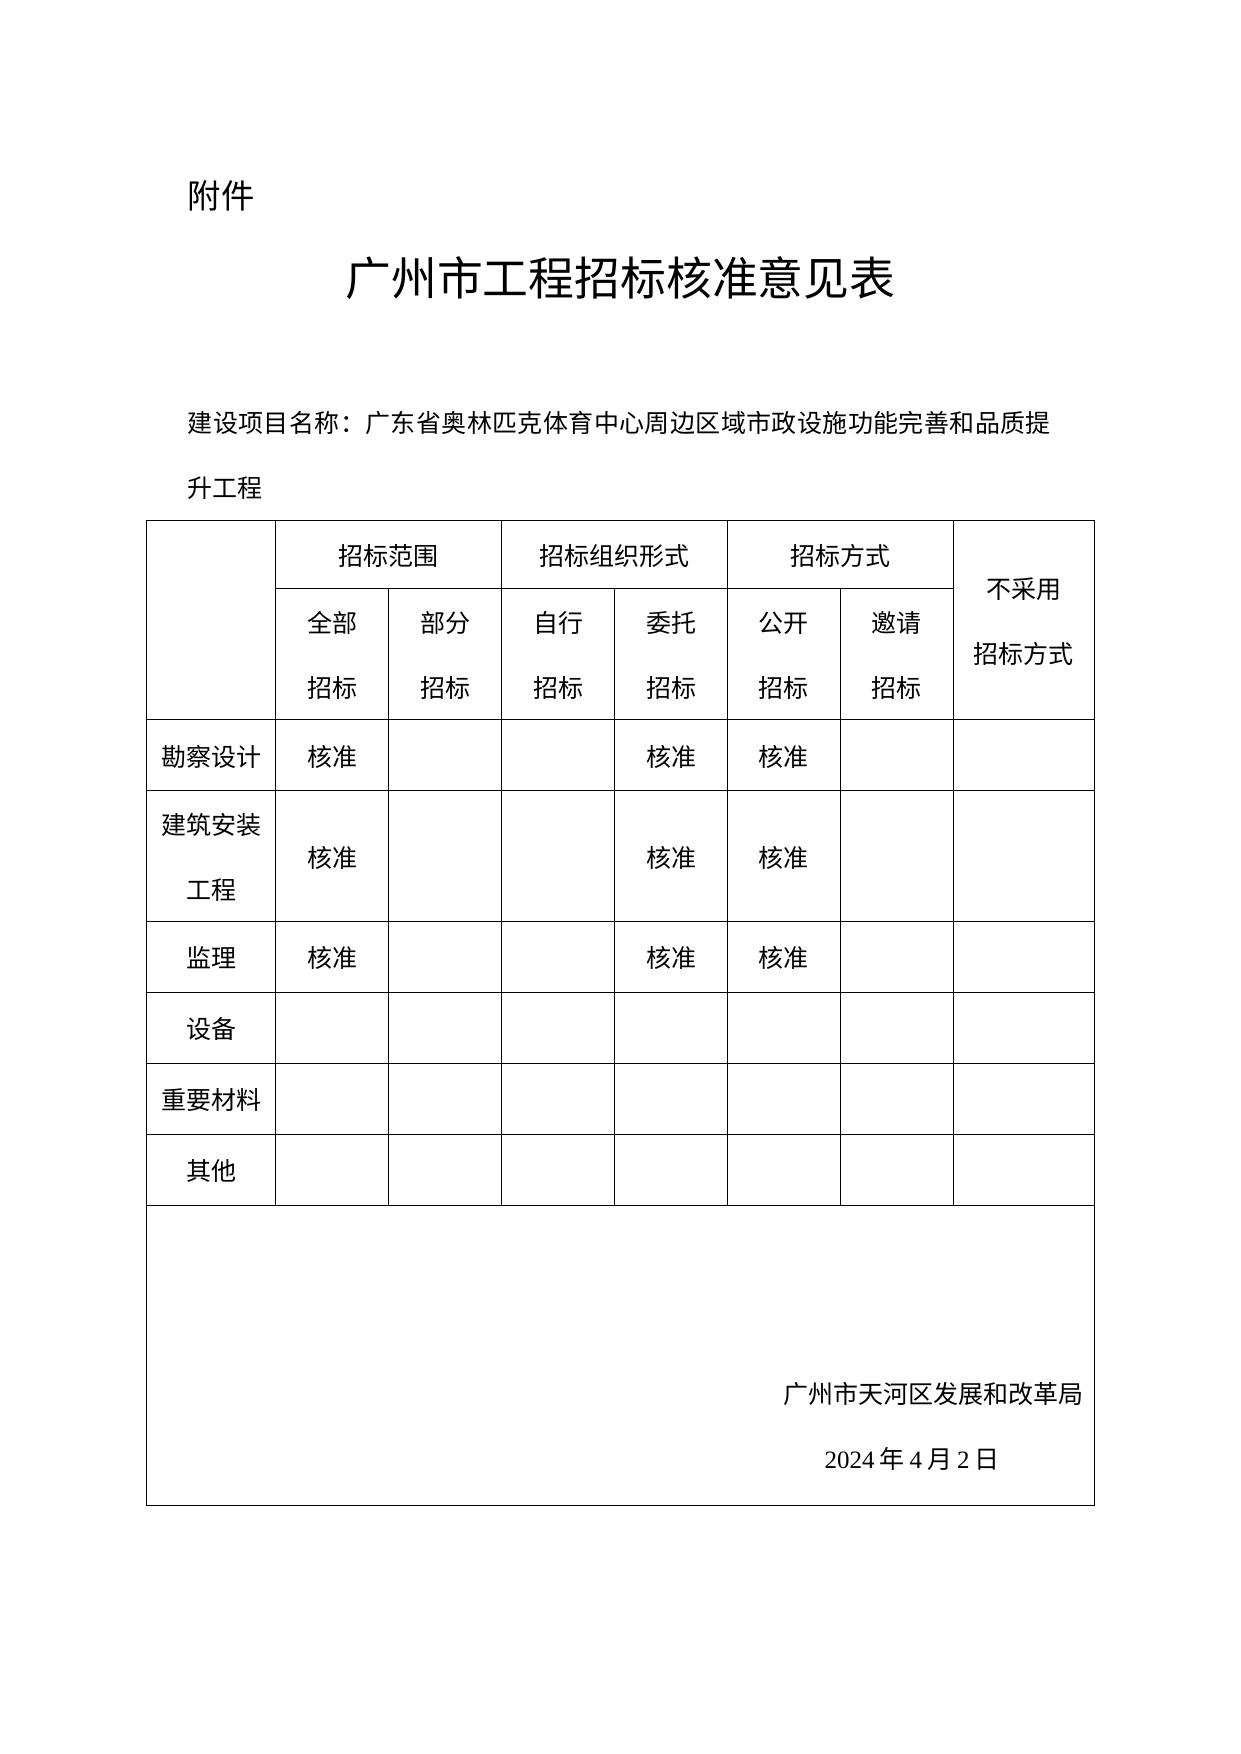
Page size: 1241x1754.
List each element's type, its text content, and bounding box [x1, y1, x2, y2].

table_cell [502, 791, 614, 921]
table_cell 设备 [147, 993, 275, 1063]
table_cell [615, 993, 727, 1063]
table_header 不采用 招标方式 [954, 521, 1094, 719]
table_cell [389, 922, 501, 992]
table_cell [954, 1135, 1094, 1204]
table_cell [728, 1064, 840, 1134]
table_cell 核准 [276, 720, 388, 790]
table_cell [841, 1135, 953, 1204]
table_cell [954, 791, 1094, 921]
table_cell 核准 [276, 922, 388, 992]
table_cell [954, 1064, 1094, 1134]
table_cell 核准 [728, 720, 840, 790]
table_cell 核准 [615, 720, 727, 790]
table_cell 自行 招标 [502, 589, 614, 719]
table_cell 建筑安装工程 [147, 791, 275, 921]
table_cell 核准 [728, 791, 840, 921]
table_cell [276, 1135, 388, 1204]
table_cell [728, 993, 840, 1063]
table_cell 监理 [147, 922, 275, 992]
table_cell [389, 720, 501, 790]
table_header [147, 521, 275, 719]
table_cell 部分 招标 [389, 589, 501, 719]
table_cell 广州市天河区发展和改革局 2024年4月2日 [147, 1206, 1094, 1505]
table_cell [615, 1064, 727, 1134]
table_cell [841, 993, 953, 1063]
table_cell [389, 791, 501, 921]
table_cell 公开 招标 [728, 589, 840, 719]
table_cell 全部 招标 [276, 589, 388, 719]
table_cell [615, 1135, 727, 1204]
table_cell 核准 [615, 791, 727, 921]
table_cell [276, 993, 388, 1063]
table_cell 核准 [728, 922, 840, 992]
table_header 招标方式 [728, 521, 953, 588]
table_cell [502, 1064, 614, 1134]
text 广州市工程招标核准意见表 [187, 227, 1053, 324]
table_cell 委托 招标 [615, 589, 727, 719]
table_cell [502, 1135, 614, 1204]
table_cell [502, 922, 614, 992]
table_cell [389, 1064, 501, 1134]
table_cell 重要材料 [147, 1064, 275, 1134]
table_cell [502, 993, 614, 1063]
text 附件 [187, 162, 1053, 227]
table_cell [841, 720, 953, 790]
table_cell [954, 993, 1094, 1063]
table_cell 其他 [147, 1135, 275, 1204]
table_cell [728, 1135, 840, 1204]
table_header 招标范围 [276, 521, 501, 588]
table_cell [954, 922, 1094, 992]
table_cell 核准 [276, 791, 388, 921]
table_cell [841, 922, 953, 992]
table_cell 核准 [615, 922, 727, 992]
table_cell [502, 720, 614, 790]
table_cell [954, 720, 1094, 790]
table_cell [389, 993, 501, 1063]
table_cell [389, 1135, 501, 1204]
table_cell 邀请 招标 [841, 589, 953, 719]
table_header 招标组织形式 [502, 521, 727, 588]
table_cell [841, 1064, 953, 1134]
text 建设项目名称：广东省奥林匹克体育中心周边区域市政设施功能完善和品质提升工程 [187, 389, 1053, 519]
table_cell [276, 1064, 388, 1134]
table_cell [841, 791, 953, 921]
table_cell 勘察设计 [147, 720, 275, 790]
